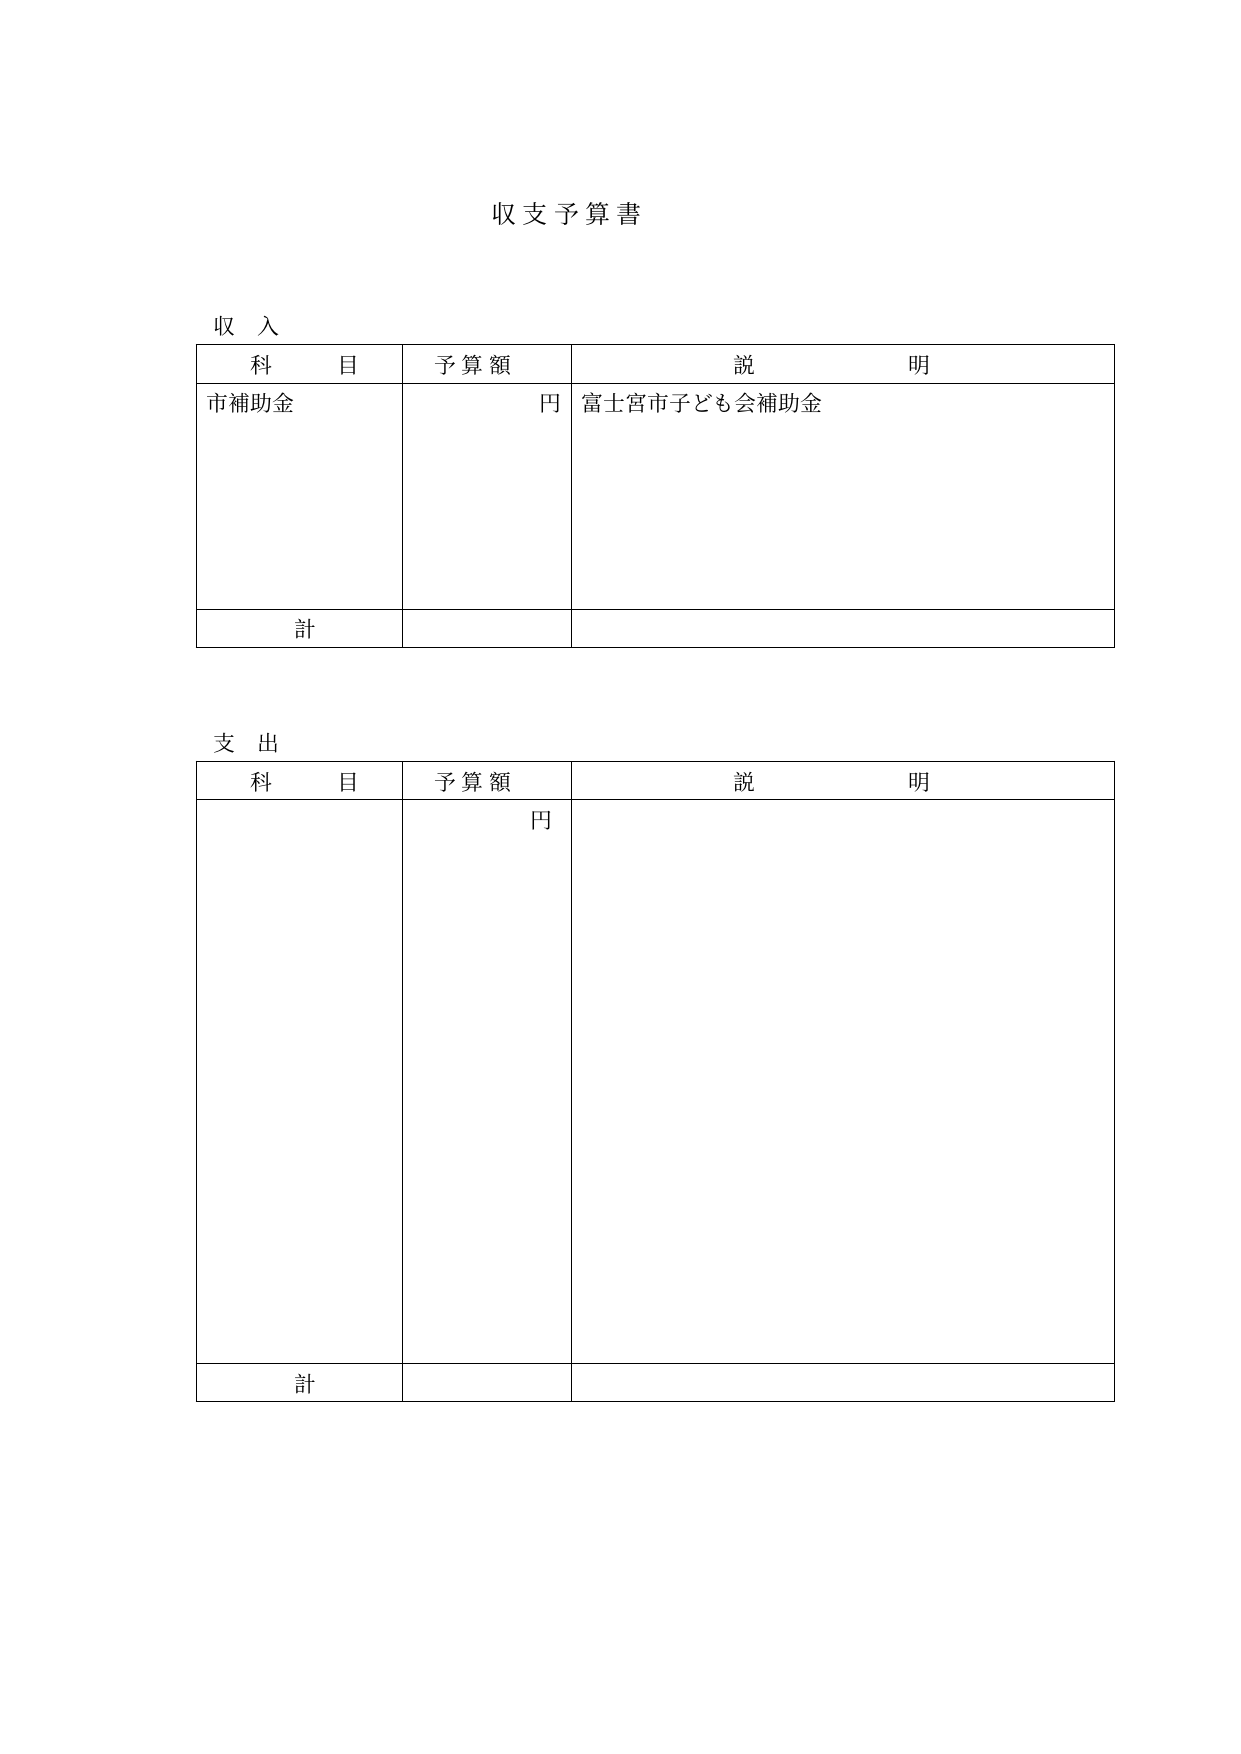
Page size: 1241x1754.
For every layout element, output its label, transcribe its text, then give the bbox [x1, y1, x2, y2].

table_header 予 算 額 [403, 762, 571, 799]
table_cell [403, 1364, 571, 1401]
table_cell 富士宮市子ども会補助金 [572, 384, 1114, 608]
table_cell 円 [403, 800, 571, 1363]
table_cell [572, 1364, 1114, 1401]
table_cell [572, 610, 1114, 647]
table_header 予 算 額 [403, 345, 571, 382]
table_cell 円 [403, 384, 571, 608]
table_header 科 目 [197, 762, 402, 799]
table_cell 計 [197, 1364, 402, 1401]
table_cell 市補助金 [197, 384, 402, 608]
table_cell 計 [197, 610, 402, 647]
table_cell [572, 800, 1114, 1363]
table_cell [197, 800, 402, 1363]
table_cell [403, 610, 571, 647]
table_header 説 明 [572, 762, 1114, 799]
table_header 説 明 [572, 345, 1114, 382]
text 支 出 [148, 723, 1122, 761]
table_header 科 目 [197, 345, 402, 382]
text 収 入 [148, 306, 1122, 344]
text 収 支 予 算 書 [148, 194, 1122, 231]
